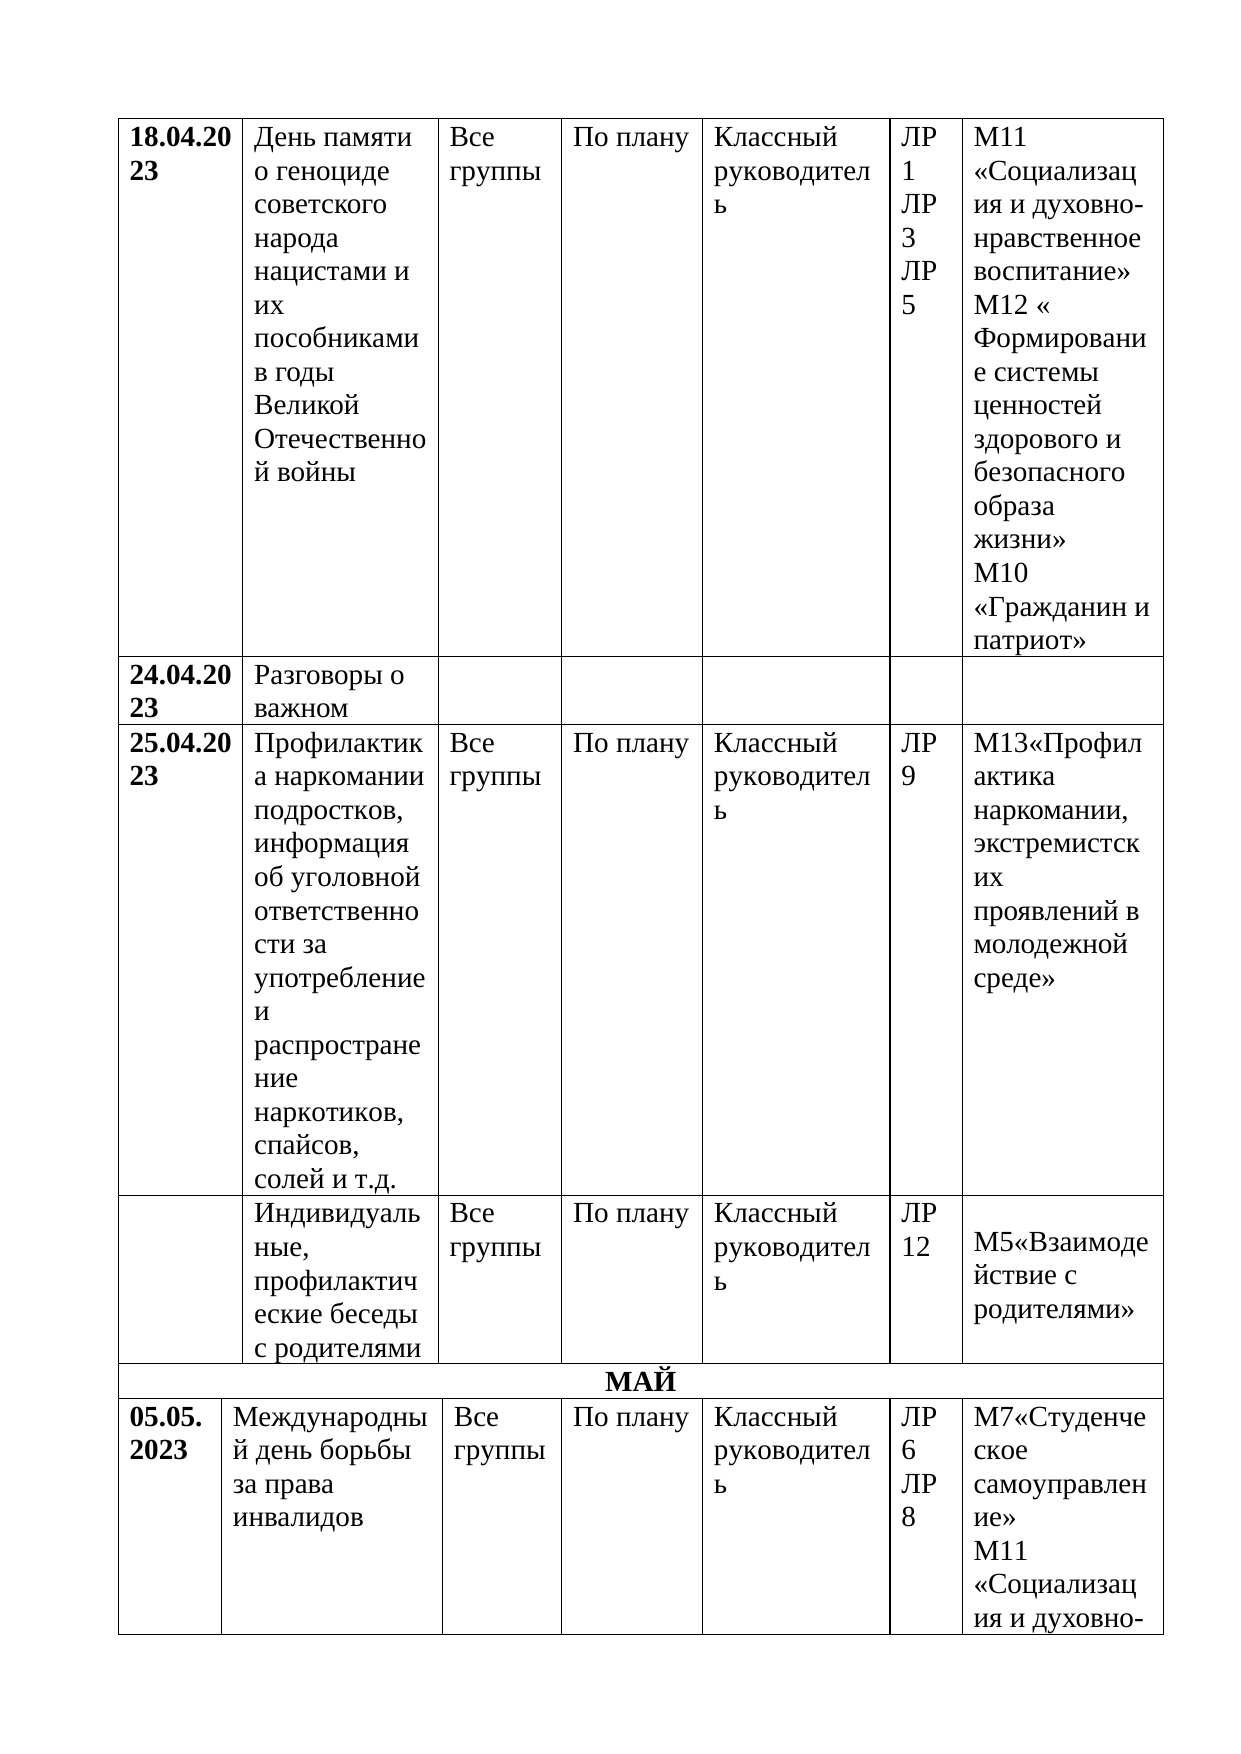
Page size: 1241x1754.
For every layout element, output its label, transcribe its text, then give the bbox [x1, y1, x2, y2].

table_cell По плану [562, 1196, 702, 1363]
table_cell [703, 657, 889, 724]
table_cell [703, 1399, 889, 1634]
table_cell День памяти о геноциде советского народа нацистами и их пособниками в годы Великой Отечественной войны [243, 119, 438, 656]
table_cell ЛР 1 ЛР 3 ЛР 5 [891, 119, 962, 656]
table_cell [119, 1196, 242, 1363]
table_cell Индивидуальные, профилактические беседы с родителями [243, 1196, 438, 1363]
table_cell М5«Взаимодействие с родителями» [963, 1196, 1163, 1363]
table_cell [963, 1399, 1163, 1634]
table_cell [439, 657, 561, 724]
table_cell ЛР 12 [891, 1196, 962, 1363]
table_cell 05.05.2023 [119, 1399, 221, 1634]
table_cell ЛР 9 [891, 725, 962, 1194]
table_cell Все группы [443, 1399, 561, 1634]
table_cell 24.04.2023 [119, 657, 242, 724]
table_cell М13«Профилактика наркомании, экстремистских проявлений в молодежной среде» [963, 725, 1163, 1194]
table_cell 18.04.2023 [119, 119, 242, 656]
table_cell По плану [562, 725, 702, 1194]
table_cell Классный руководитель [703, 1196, 889, 1363]
table_cell 25.04.2023 [119, 725, 242, 1194]
table_cell [891, 657, 962, 724]
table_cell ЛР 6 ЛР 8 [891, 1399, 962, 1634]
table_cell [562, 657, 702, 724]
table_cell [963, 657, 1163, 724]
table_cell Профилактика наркомании подростков, информация об уголовной ответственности за употребление и распространение наркотиков, спайсов, солей и т.д. [243, 725, 438, 1194]
table_cell Разговоры о важном [243, 657, 438, 724]
table_cell Все группы [439, 1196, 561, 1363]
table_cell М11 «Социализация и духовно-нравственное воспитание» М12 « Формирование системы ценностей здорового и безопасного образа жизни» М10 «Гражданин и патриот» [963, 119, 1163, 656]
table_cell Все группы [439, 725, 561, 1194]
table_cell Классный руководитель [703, 119, 889, 656]
table_cell По плану [562, 119, 702, 656]
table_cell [222, 1399, 442, 1634]
table_cell По плану [562, 1399, 702, 1634]
table_cell Классный руководитель [703, 725, 889, 1194]
table_cell МАЙ [119, 1364, 1163, 1398]
table_cell Все группы [439, 119, 561, 656]
